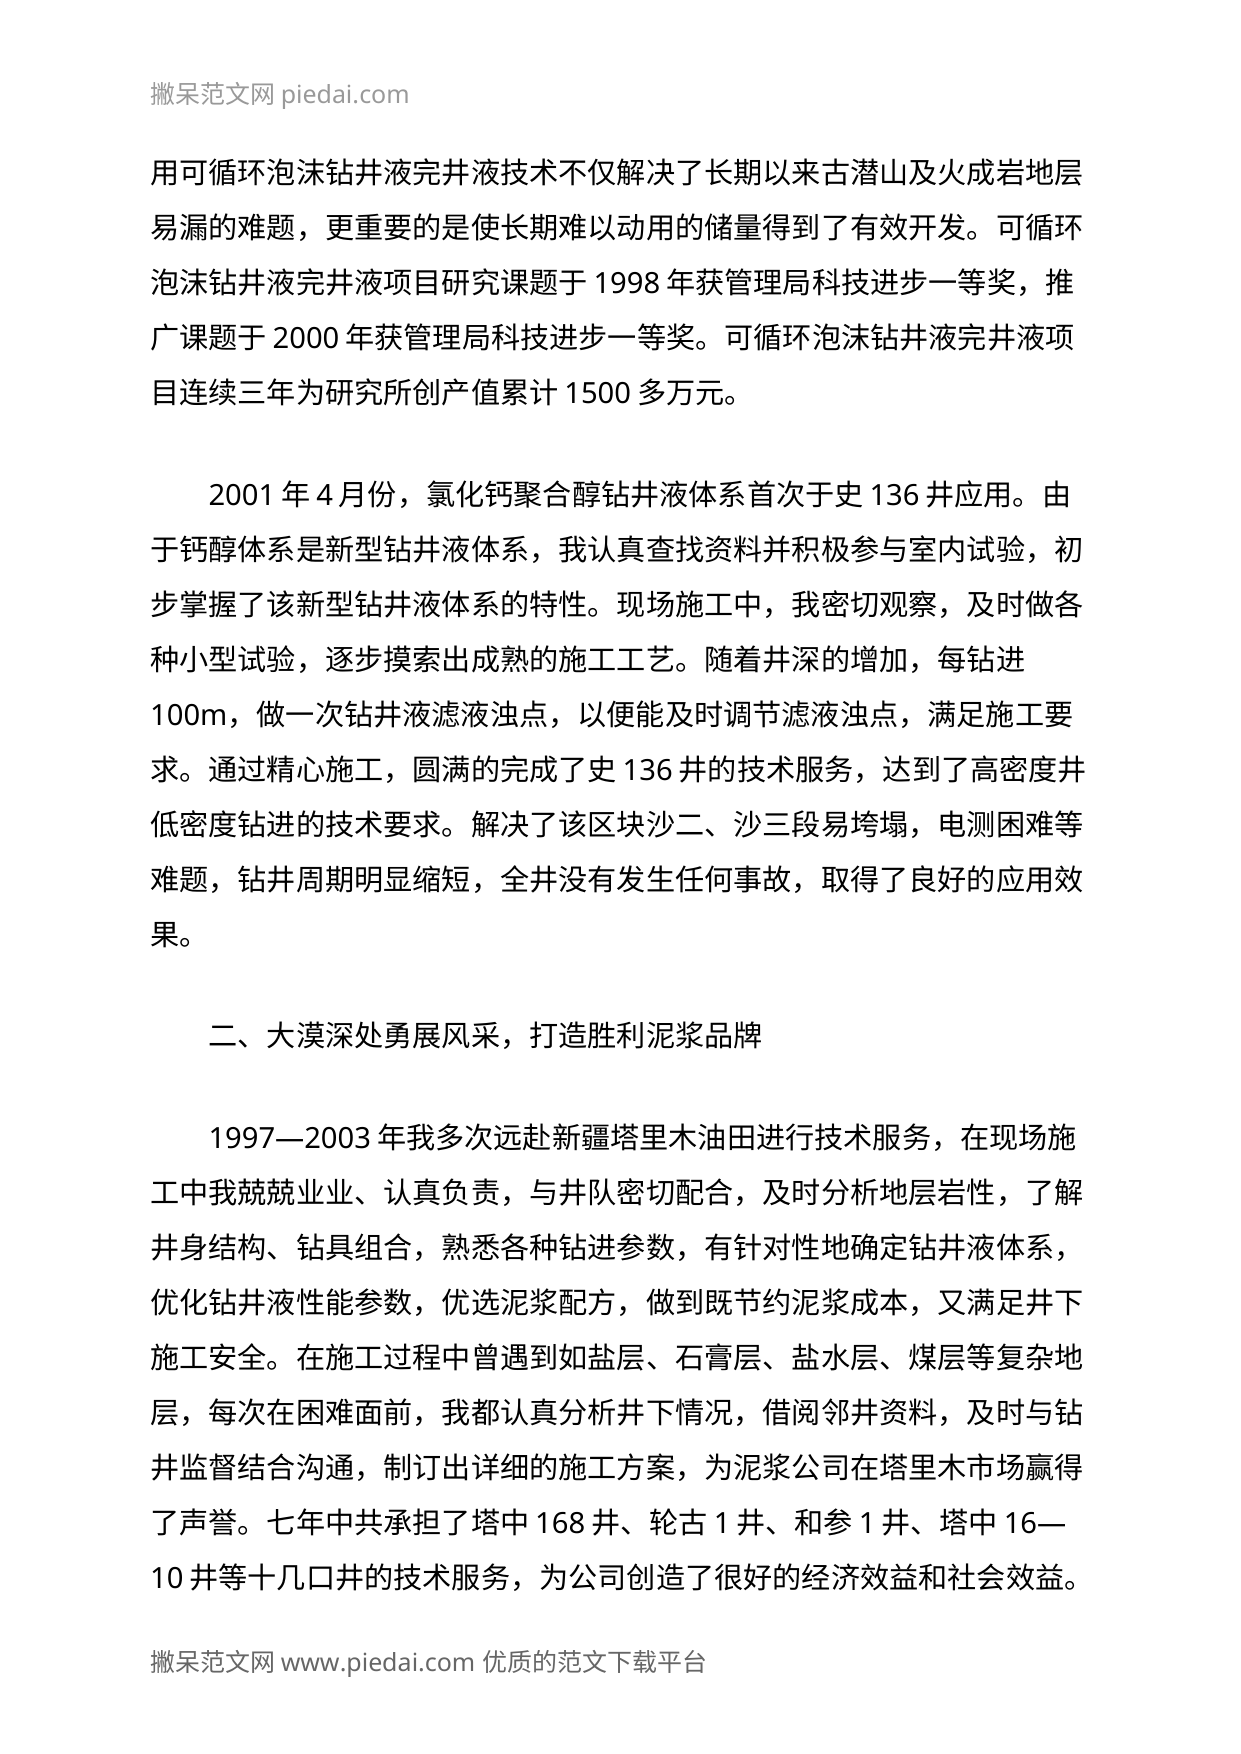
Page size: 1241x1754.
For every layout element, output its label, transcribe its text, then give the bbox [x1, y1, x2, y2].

text 二、大漠深处勇展风采，打造胜利泥浆品牌 [150, 1013, 1090, 1055]
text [150, 150, 1090, 412]
text 1997—2003年我多次远赴新疆塔里木油田进行技术服务，在现场施工中我兢兢业业、认真负责，与井队密切配合，及时分析地层岩性，了解井身结构、钻具组合，熟悉各种钻进参数，有针对性地确定钻井液体系，优化钻井液性能参数，优选泥浆配方，做到既节约泥浆成本，又满足井下施工安全。在施工过程中曾遇到如盐层、石膏层、盐水层、煤层等复杂地层，每次在困难面前，我都认真分析井下情况，借阅邻井资料，及时与钻井监督结合沟通，制订出详细的施工方案，为泥浆公司在塔里木市场赢得了声誉。七年中共承担了塔中168井、轮古1井、和参1井、塔中16—10井等十几口井的技术服务，为公司创造了很好的经济效益和社会效益。 [150, 1115, 1090, 1597]
text 2001年4月份，氯化钙聚合醇钻井液体系首次于史136井应用。由于钙醇体系是新型钻井液体系，我认真查找资料并积极参与室内试验，初步掌握了该新型钻井液体系的特性。现场施工中，我密切观察，及时做各种小型试验，逐步摸索出成熟的施工工艺。随着井深的增加，每钻进100m，做一次钻井液滤液浊点，以便能及时调节滤液浊点，满足施工要求。通过精心施工，圆满的完成了史136井的技术服务，达到了高密度井低密度钻进的技术要求。解决了该区块沙二、沙三段易垮塌，电测困难等难题，钻井周期明显缩短，全井没有发生任何事故，取得了良好的应用效果。 [150, 472, 1090, 953]
